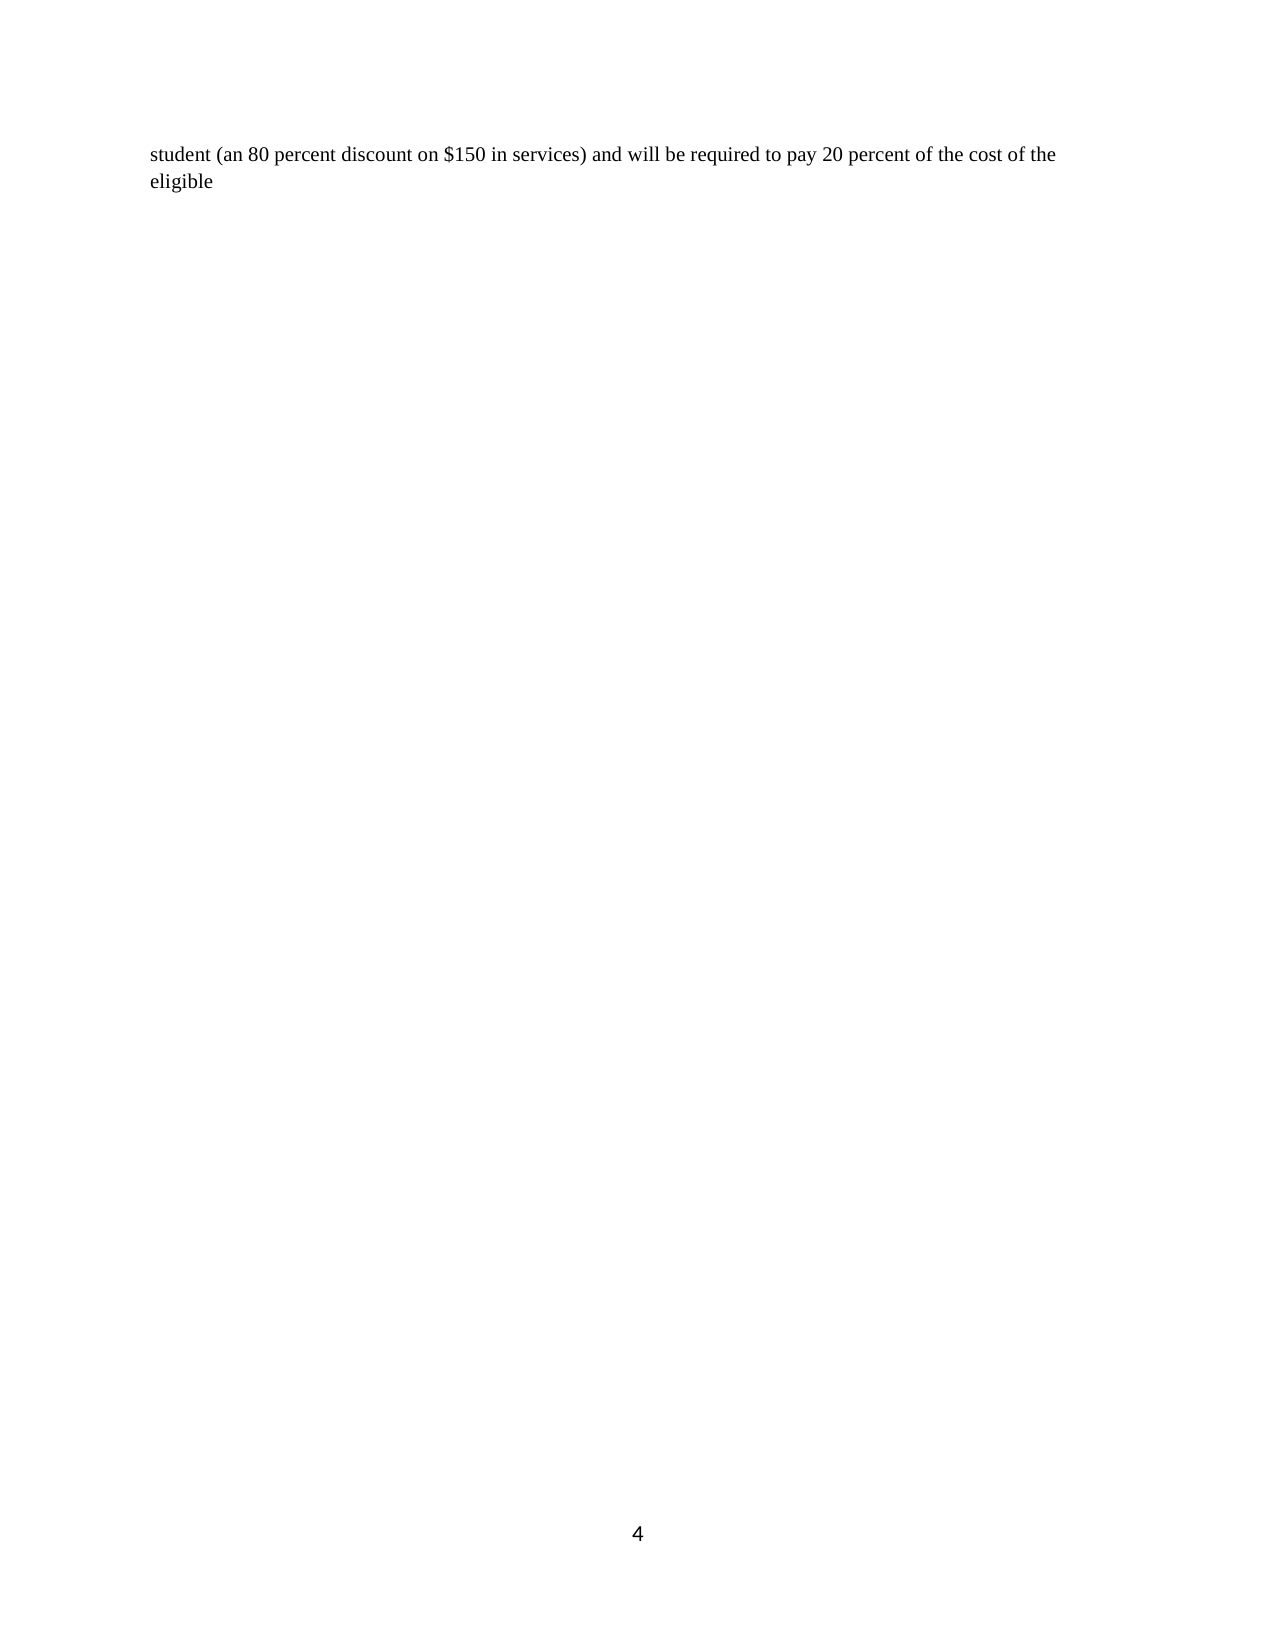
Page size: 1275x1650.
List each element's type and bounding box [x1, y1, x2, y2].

text [150, 142, 1124, 193]
